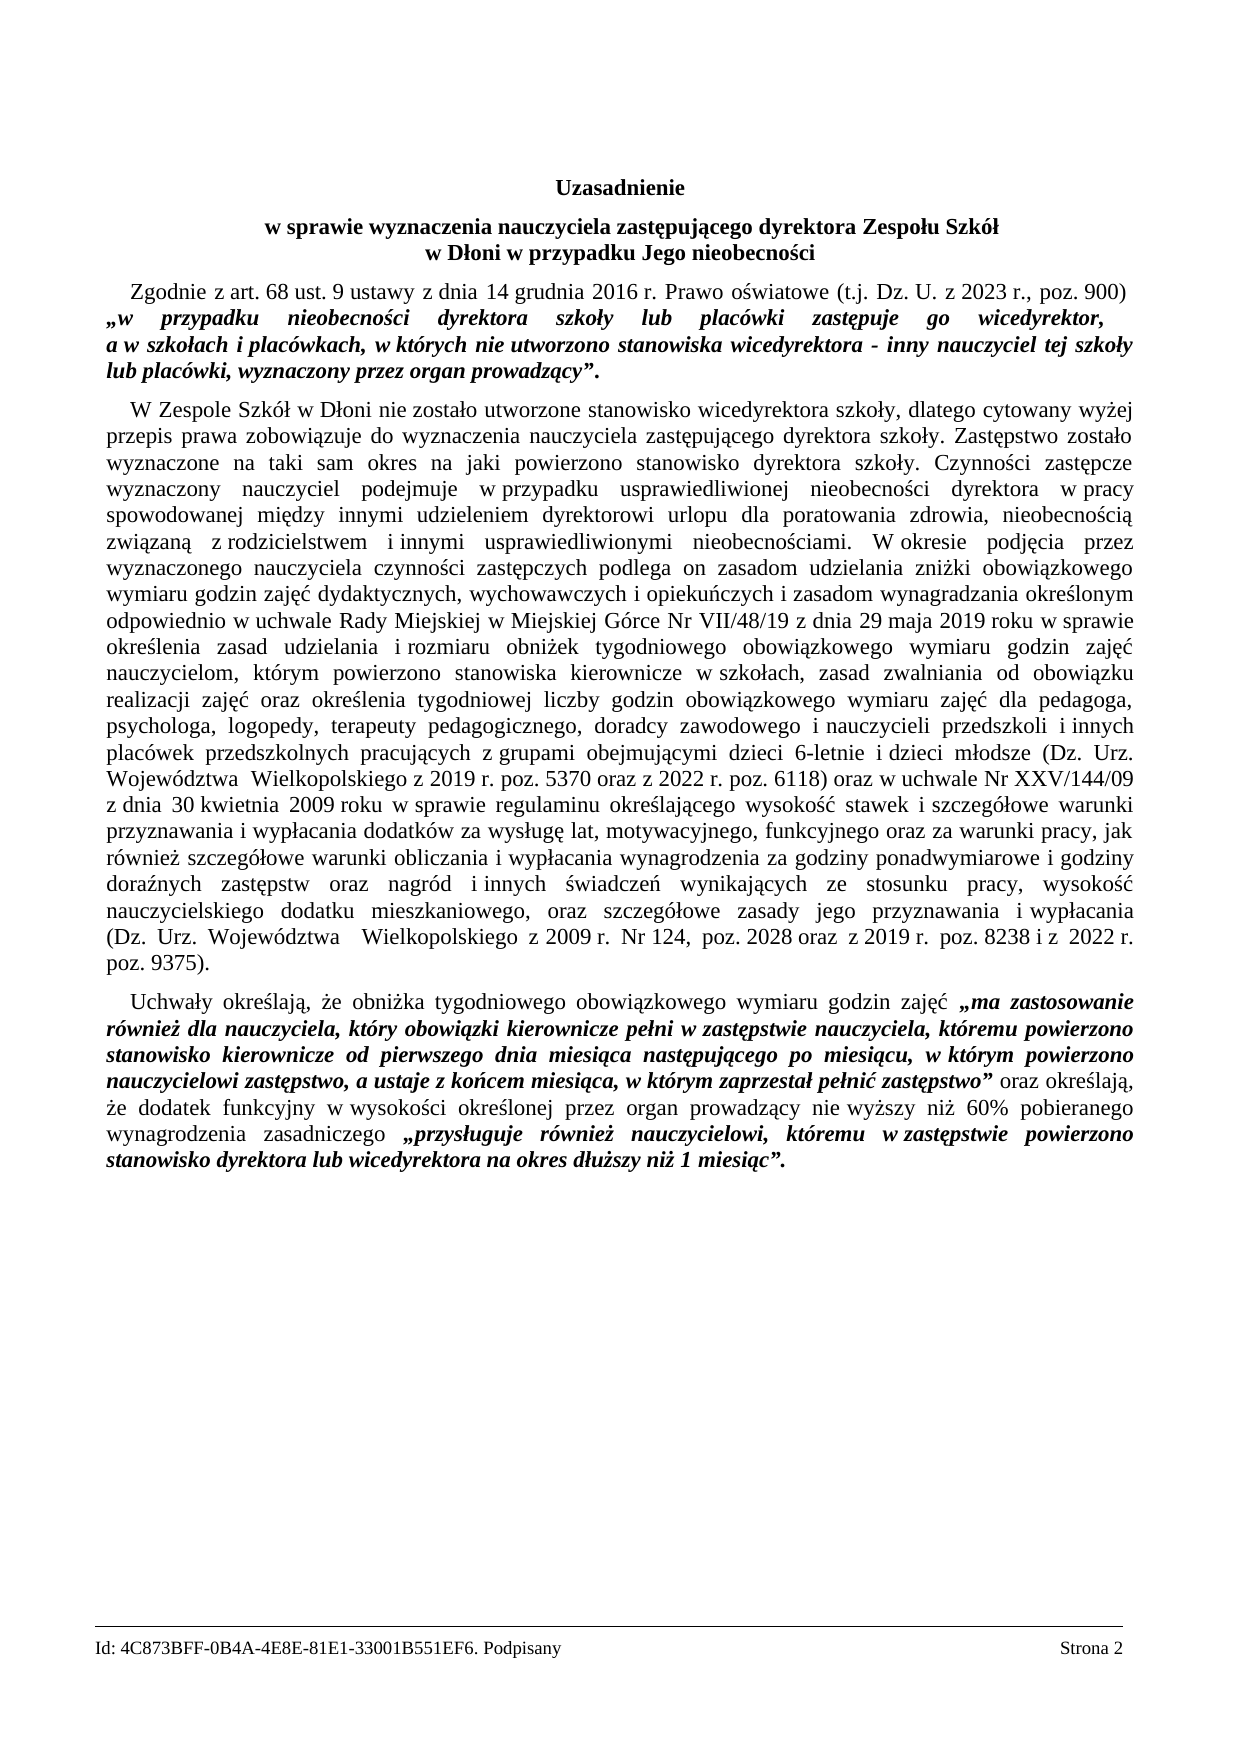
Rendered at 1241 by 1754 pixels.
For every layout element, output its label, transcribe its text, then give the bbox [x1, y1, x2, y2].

text Zgodnie z art. 68 ust. 9 ustawy z dnia 14 grudnia 2016 r. Prawo oświatowe (t.j. Dz. U. z 2023 r., poz. 900) „w przypadku nieobecności dyrektora szkoły lub placówki zastępuje go wicedyrektor, a w szkołach i placówkach, w których nie utworzono stanowiska wicedyrektora - inny nauczyciel tej szkoły lub placówki, wyznaczony przez organ prowadzący”. [106, 278, 1134, 383]
text W Zespole Szkół w Dłoni nie zostało utworzone stanowisko wicedyrektora szkoły, dlatego cytowany wyżej przepis prawa zobowiązuje do wyznaczenia nauczyciela zastępującego dyrektora szkoły. Zastępstwo zostało wyznaczone na taki sam okres na jaki powierzono stanowisko dyrektora szkoły. Czynności zastępcze wyznaczony nauczyciel podejmuje w przypadku usprawiedliwionej nieobecności dyrektora w pracy spowodowanej między innymi udzieleniem dyrektorowi urlopu dla poratowania zdrowia, nieobecnością związaną z rodzicielstwem i innymi usprawiedliwionymi nieobecnościami. W okresie podjęcia przez wyznaczonego nauczyciela czynności zastępczych podlega on zasadom udzielania zniżki obowiązkowego wymiaru godzin zajęć dydaktycznych, wychowawczych i opiekuńczych i zasadom wynagradzania określonym odpowiednio w uchwale Rady Miejskiej w Miejskiej Górce Nr VII/48/19 z dnia 29 maja 2019 roku w sprawie określenia zasad udzielania i rozmiaru obniżek tygodniowego obowiązkowego wymiaru godzin zajęć nauczycielom, którym powierzono stanowiska kierownicze w szkołach, zasad zwalniania od obowiązku realizacji zajęć oraz określenia tygodniowej liczby godzin obowiązkowego wymiaru zajęć dla pedagoga, psychologa, logopedy, terapeuty pedagogicznego, doradcy zawodowego i nauczycieli przedszkoli i innych placówek przedszkolnych pracujących z grupami obejmującymi dzieci 6-letnie i dzieci młodsze (Dz. Urz. Województwa Wielkopolskiego z 2019 r. poz. 5370 oraz z 2022 r. poz. 6118) oraz w uchwale Nr XXV/144/09 z dnia 30 kwietnia 2009 roku w sprawie regulaminu określającego wysokość stawek i szczegółowe warunki przyznawania i wypłacania dodatków za wysługę lat, motywacyjnego, funkcyjnego oraz za warunki pracy, jak również szczegółowe warunki obliczania i wypłacania wynagrodzenia za godziny ponadwymiarowe i godziny doraźnych zastępstw oraz nagród i innych świadczeń wynikających ze stosunku pracy, wysokość nauczycielskiego dodatku mieszkaniowego, oraz szczegółowe zasady jego przyznawania i wypłacania (Dz. Urz. Województwa Wielkopolskiego z 2009 r. Nr 124, poz. 2028 oraz z 2019 r. poz. 8238 i z 2022 r. poz. 9375). [106, 396, 1134, 976]
text Uzasadnienie [106, 174, 1134, 200]
text w sprawie wyznaczenia nauczyciela zastępującego dyrektora Zespołu Szkół w Dłoni w przypadku Jego nieobecności [106, 213, 1134, 266]
text Uchwały określają, że obniżka tygodniowego obowiązkowego wymiaru godzin zajęć „ma zastosowanie również dla nauczyciela, który obowiązki kierownicze pełni w zastępstwie nauczyciela, któremu powierzono stanowisko kierownicze od pierwszego dnia miesiąca następującego po miesiącu, w którym powierzono nauczycielowi zastępstwo, a ustaje z końcem miesiąca, w którym zaprzestał pełnić zastępstwo” oraz określają, że dodatek funkcyjny w wysokości określonej przez organ prowadzący nie wyższy niż 60% pobieranego wynagrodzenia zasadniczego „przysługuje również nauczycielowi, któremu w zastępstwie powierzono stanowisko dyrektora lub wicedyrektora na okres dłuższy niż 1 miesiąc”. [106, 988, 1134, 1173]
